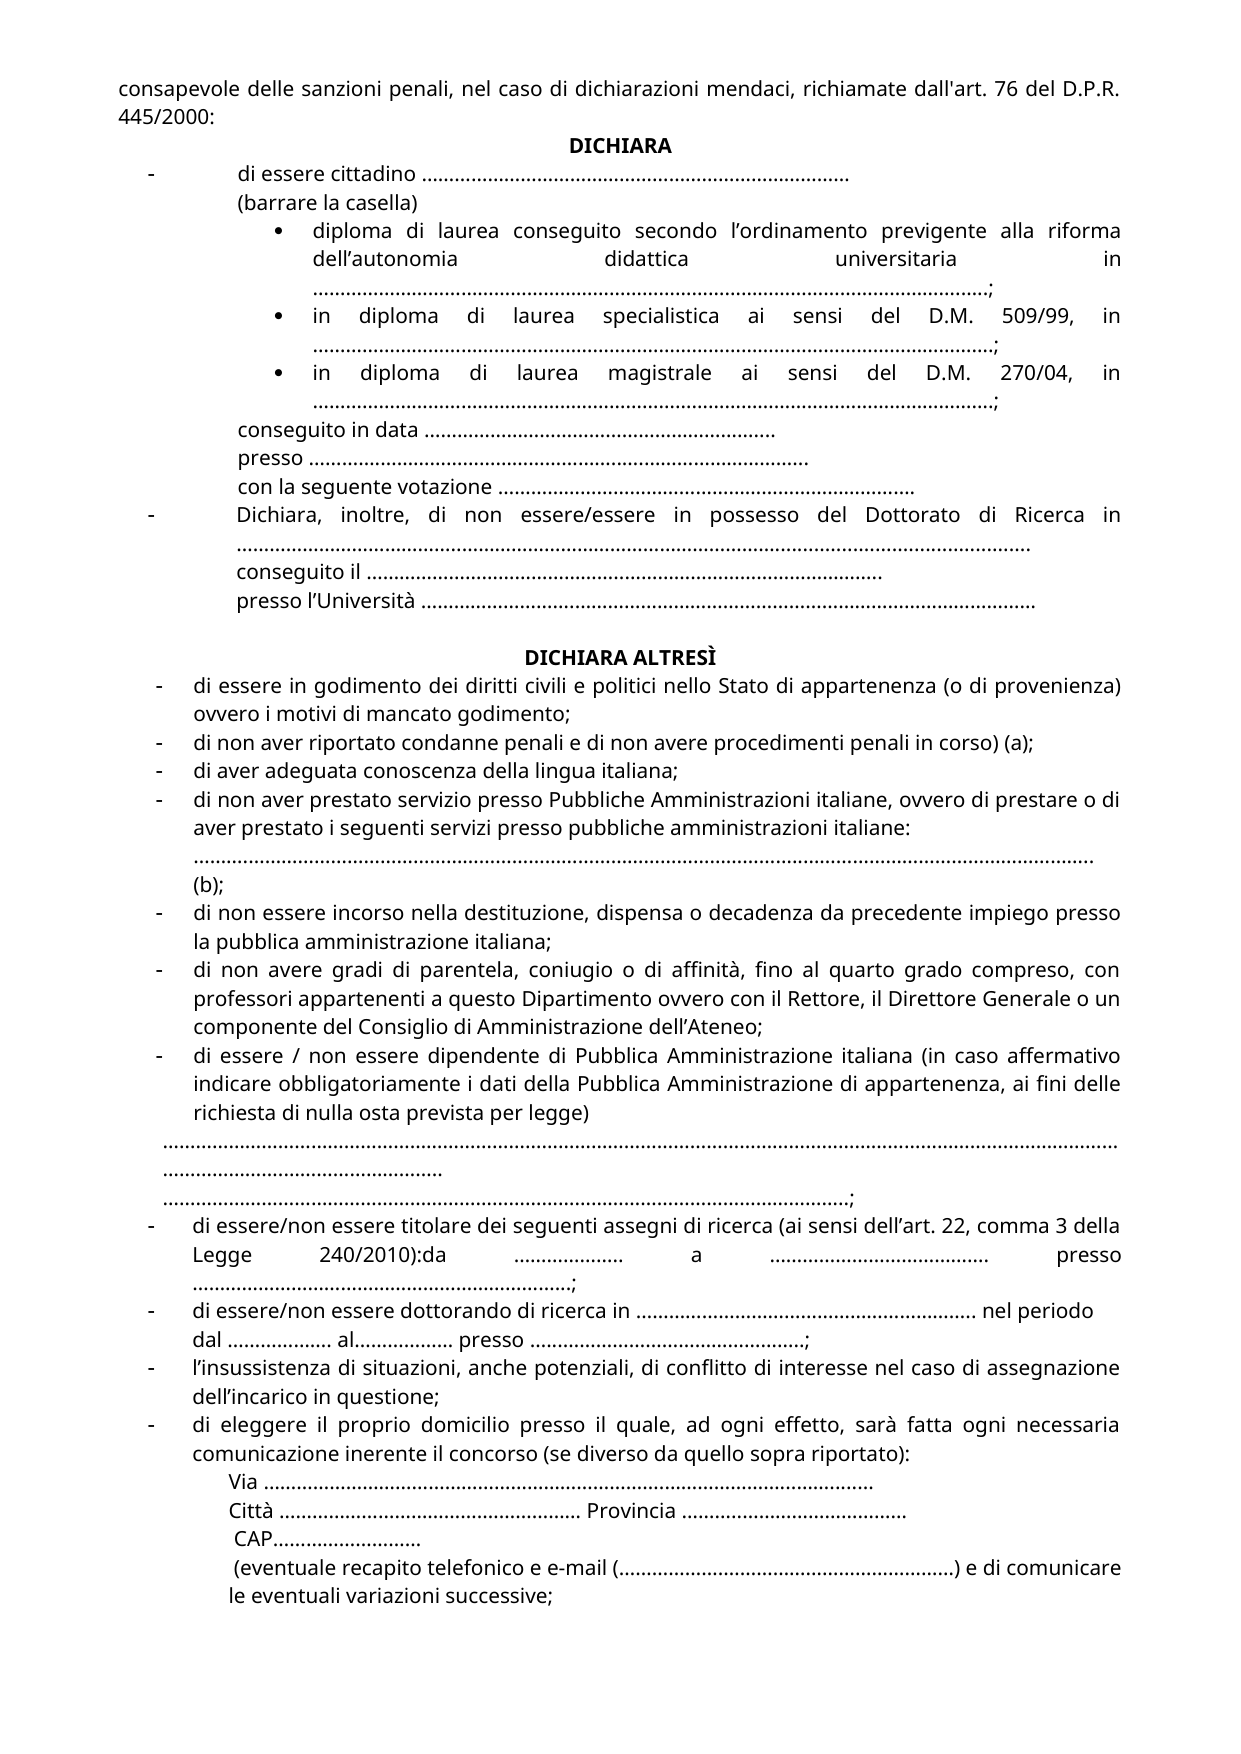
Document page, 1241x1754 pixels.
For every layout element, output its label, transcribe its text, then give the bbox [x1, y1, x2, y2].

text (barrare la casella) [237, 188, 1122, 216]
list di non aver prestato servizio presso Pubbliche Amministrazioni italiane, ovvero di prestare o di aver prestato i seguenti servizi presso pubbliche amministrazioni italiane: [156, 785, 1122, 842]
text presso l’Università ……………………….………………………………………………………………………… [236, 586, 1122, 614]
list Dichiara, inoltre, di non essere/essere in possesso del Dottorato di Ricerca in …………………………………..………………………………………………….............................................. [148, 500, 1122, 557]
text ……………………………………………………………………………………………………………..; [162, 1183, 1122, 1211]
text conseguito in data …………………………………………………….... [237, 415, 1122, 443]
text presso ………….……………………………………..….………………………... [237, 443, 1122, 472]
list di non avere gradi di parentela, coniugio o di affinità, fino al quarto grado compreso, con professori appartenenti a questo Dipartimento ovvero con il Rettore, il Direttore Generale o un componente del Consiglio di Amministrazione dell’Ateneo; [156, 955, 1122, 1041]
list di aver adeguata conoscenza della lingua italiana; [156, 756, 1122, 785]
text DICHIARA [118, 131, 1122, 159]
text …………………………………………………………………………………………………………………………………………………………………………….……………………….. [162, 1126, 1122, 1183]
list di essere cittadino …………………………………………………………………… [148, 159, 1122, 188]
list in diploma di laurea magistrale ai sensi del D.M. 270/04, in …………………………………………………………………………………………………………….; [275, 358, 1122, 415]
text Via ……………………………………………………………….…………………...……........ [192, 1467, 1122, 1496]
text ……….………………………………………………………………………………………..……………………………………………..(b); [193, 842, 1122, 898]
text con la seguente votazione …………………………………………………………………. [237, 472, 1122, 500]
text CAP……………………… [192, 1524, 1122, 1553]
list di non essere incorso nella destituzione, dispensa o decadenza da precedente impiego presso la pubblica amministrazione italiana; [156, 898, 1122, 955]
list di essere in godimento dei diritti civili e politici nello Stato di appartenenza (o di provenienza) ovvero i motivi di mancato godimento; [156, 671, 1122, 728]
text DICHIARA ALTRESÌ [118, 643, 1122, 671]
text (eventuale recapito telefonico e e-mail (……………….……………………………………) e di comunicare le eventuali variazioni successive; [228, 1553, 1122, 1609]
list di non aver riportato condanne penali e di non avere procedimenti penali in corso) (a); [156, 728, 1122, 756]
list di essere/non essere dottorando di ricerca in …………………………………………………….. nel periodo dal ………………. al……………… presso …...……………………………………..; [148, 1297, 1122, 1353]
list di eleggere il proprio domicilio presso il quale, ad ogni effetto, sarà fatta ogni necessaria comunicazione inerente il concorso (se diverso da quello sopra riportato): [148, 1410, 1122, 1467]
text consapevole delle sanzioni penali, nel caso di dichiarazioni mendaci, richiamate dall'art. 76 del D.P.R. 445/2000: [118, 74, 1122, 131]
list l’insussistenza di situazioni, anche potenziali, di conflitto di interesse nel caso di assegnazione dell’incarico in questione; [148, 1353, 1122, 1410]
list di essere / non essere dipendente di Pubblica Amministrazione italiana (in caso affermativo indicare obbligatoriamente i dati della Pubblica Amministrazione di appartenenza, ai fini delle richiesta di nulla osta prevista per legge) [156, 1041, 1122, 1126]
list di essere/non essere titolare dei seguenti assegni di ricerca (ai sensi dell’art. 22, comma 3 della Legge 240/2010):da ……………….. a …………………………………. presso …………………………………………………………...; [148, 1211, 1122, 1297]
text Città ……………………………….……………… Provincia ………..………………………… [192, 1496, 1122, 1524]
text conseguito il ………………………………………..……………………………………….. [148, 557, 1122, 586]
list in diploma di laurea specialistica ai sensi del D.M. 509/99, in …………………………………………………………………………………………………………….; [275, 301, 1122, 358]
list diploma di laurea conseguito secondo l’ordinamento previgente alla riforma dell’autonomia didattica universitaria in ……………………………………………………………………………………………………….…..; [275, 216, 1122, 301]
